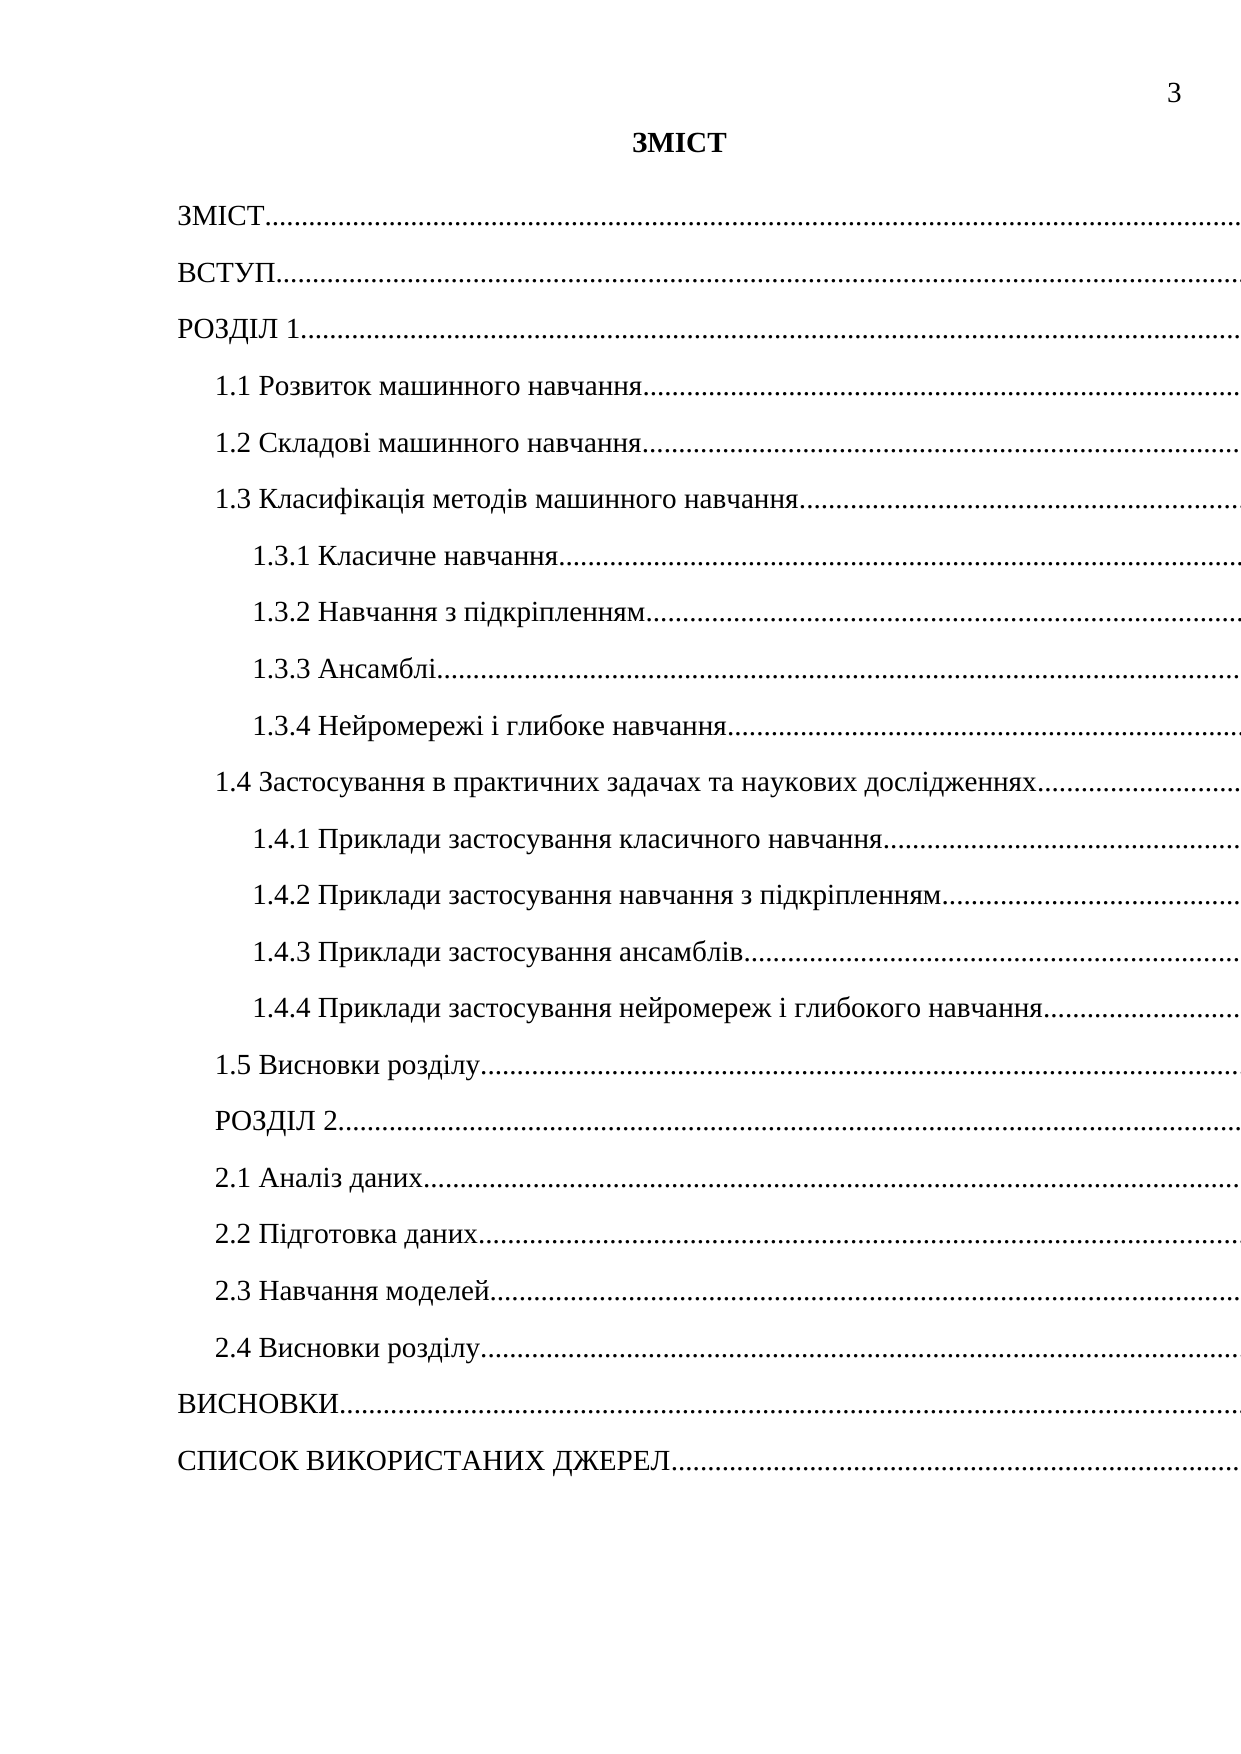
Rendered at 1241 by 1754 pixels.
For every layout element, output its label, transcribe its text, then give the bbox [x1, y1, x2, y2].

subtitle ЗМІСТ [177, 125, 1181, 159]
